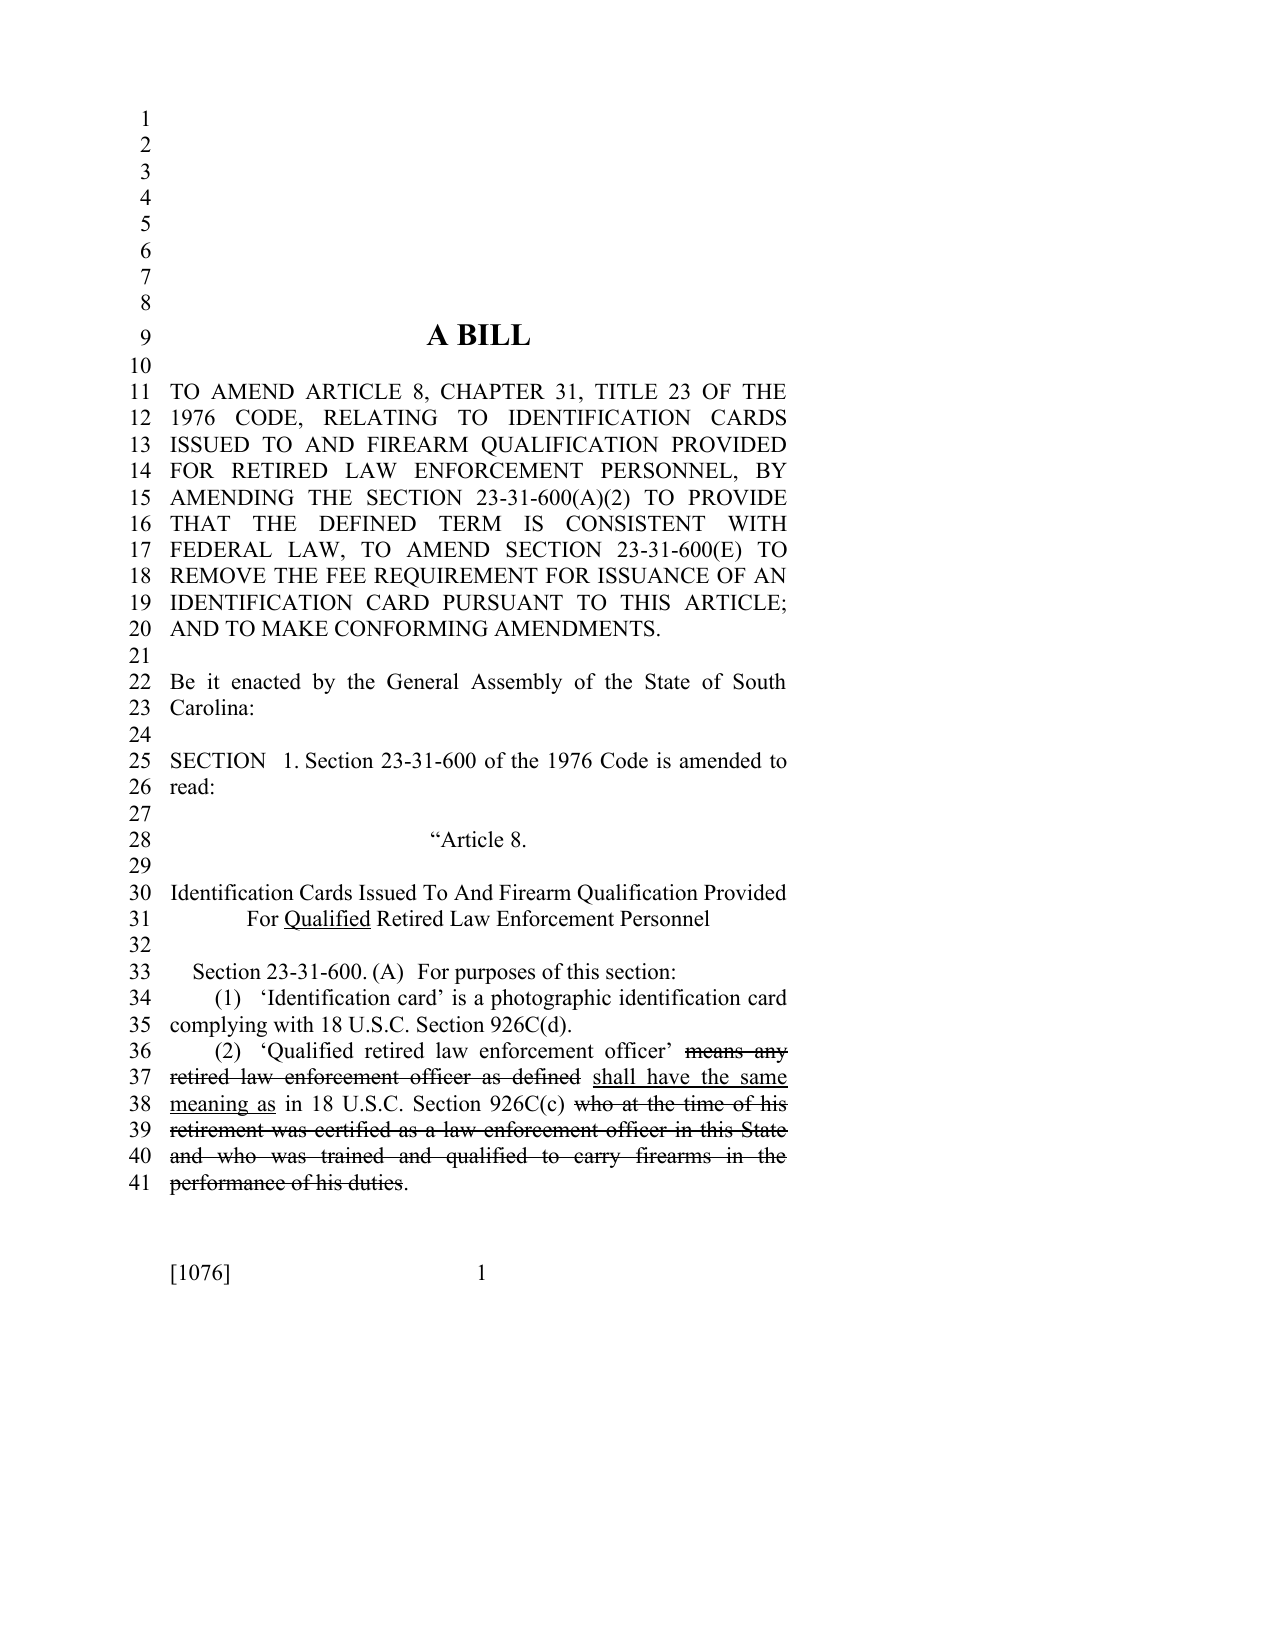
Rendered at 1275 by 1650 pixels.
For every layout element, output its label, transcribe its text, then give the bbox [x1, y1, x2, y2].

text A BILL [169, 316, 787, 352]
text (2) ‘Qualified retired law enforcement officer’ means any retired law enforcement officer as defined shall have the same meaning as in 18 U.S.C. Section 926C(c) who at the time of his retirement was certified as a law enforcement officer in this State and who was trained and qualified to carry firearms in the performance of his duties. [169, 1037, 787, 1130]
text (1) ‘Identification card’ is a photographic identification card complying with 18 U.S.C. Section 926C(d). [169, 984, 787, 1037]
text Be it enacted by the General Assembly of the State of South Carolina: [169, 668, 787, 721]
text Identification Cards Issued To And Firearm Qualification Provided For Qualified Retired Law Enforcement Personnel [169, 879, 787, 932]
text (2) ‘Qualified retired law enforcement officer’ means any retired law enforcement officer as defined shall have the same meaning as in 18 U.S.C. Section 926C(c) who at the time of his retirement was certified as a law enforcement officer in this State and who was trained and qualified to carry firearms in the performance of his duties. [169, 1158, 787, 1195]
text “Article 8. [169, 826, 787, 852]
text Section 23-31-600. (A) For purposes of this section: [169, 958, 787, 984]
text SECTION 1. Section 23-31-600 of the 1976 Code is amended to read: [169, 747, 787, 800]
text TO AMEND ARTICLE 8, CHAPTER 31, TITLE 23 OF THE 1976 CODE, RELATING TO IDENTIFICATION CARDS ISSUED TO AND FIREARM QUALIFICATION PROVIDED FOR RETIRED LAW ENFORCEMENT PERSONNEL, BY AMENDING THE SECTION 23-31-600(A)(2) TO PROVIDE THAT THE DEFINED TERM IS CONSISTENT WITH FEDERAL LAW, TO AMEND SECTION 23-31-600(E) TO REMOVE THE FEE REQUIREMENT FOR ISSUANCE OF AN IDENTIFICATION CARD PURSUANT TO THIS ARTICLE; AND TO MAKE CONFORMING AMENDMENTS. [169, 378, 787, 642]
